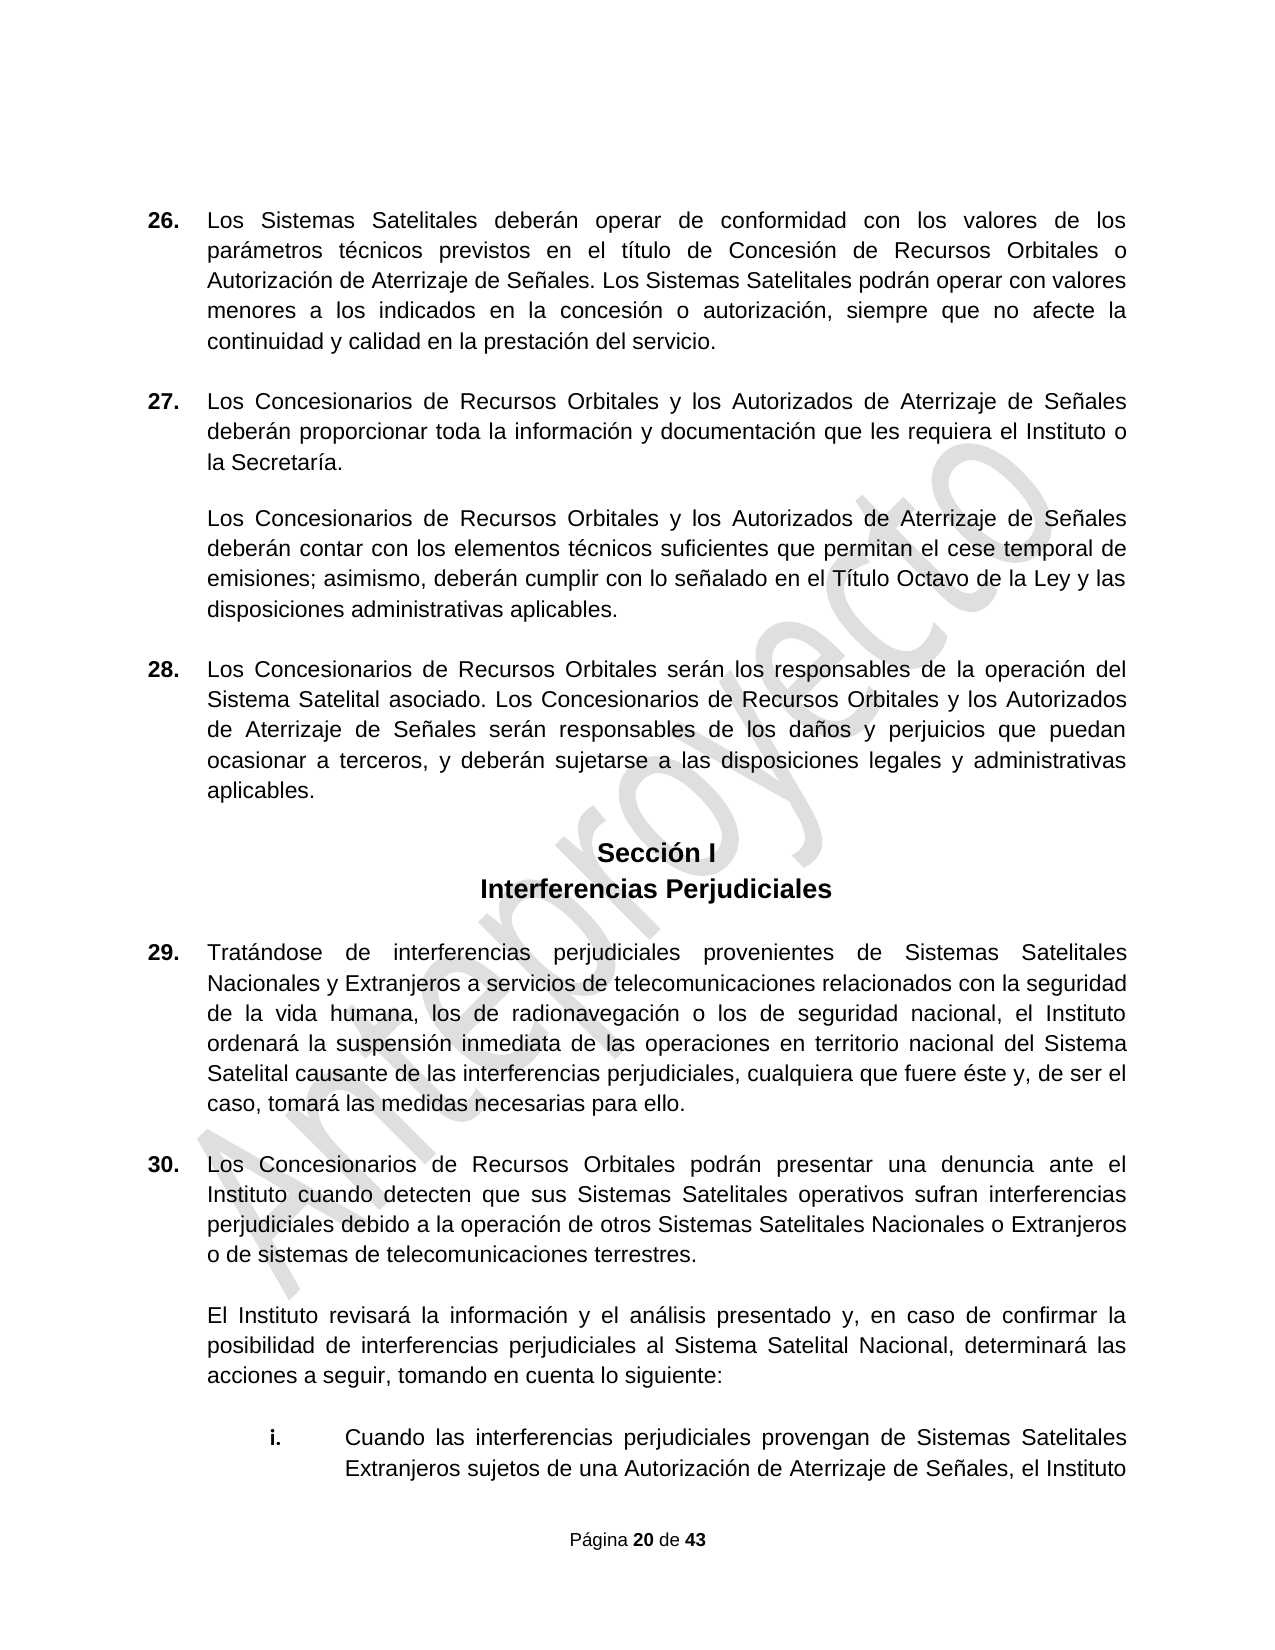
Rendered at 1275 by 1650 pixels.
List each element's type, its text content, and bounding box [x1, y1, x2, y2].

list Los Concesionarios de Recursos Orbitales y los Autorizados de Aterrizaje de Señales deberán contar con los elementos técnicos suficientes que permitan el cese temporal de emisiones; asimismo, deberán cumplir con lo señalado en el Título Octavo de la Ley y las disposiciones administrativas aplicables. [207, 505, 1127, 622]
text El Instituto revisará la información y el análisis presentado y, en caso de confirmar la posibilidad de interferencias perjudiciales al Sistema Satelital Nacional, determinará las acciones a seguir, tomando en cuenta lo siguiente: [207, 1302, 1127, 1389]
list Los Concesionarios de Recursos Orbitales podrán presentar una denuncia ante el Instituto cuando detecten que sus Sistemas Satelitales operativos sufran interferencias perjudiciales debido a la operación de otros Sistemas Satelitales Nacionales o Extranjeros o de sistemas de telecomunicaciones terrestres. [148, 1151, 1127, 1268]
subtitle Interferencias Perjudiciales [185, 873, 1127, 904]
list Los Concesionarios de Recursos Orbitales serán los responsables de la operación del Sistema Satelital asociado. Los Concesionarios de Recursos Orbitales y los Autorizados de Aterrizaje de Señales serán responsables de los daños y perjuicios que puedan ocasionar a terceros, y deberán sujetarse a las disposiciones legales y administrativas aplicables. [148, 656, 1127, 803]
subtitle Sección I [185, 837, 1127, 868]
list Tratándose de interferencias perjudiciales provenientes de Sistemas Satelitales Nacionales y Extranjeros a servicios de telecomunicaciones relacionados con la seguridad de la vida humana, los de radionavegación o los de seguridad nacional, el Instituto ordenará la suspensión inmediata de las operaciones en territorio nacional del Sistema Satelital causante de las interferencias perjudiciales, cualquiera que fuere éste y, de ser el caso, tomará las medidas necesarias para ello. [148, 939, 1127, 1117]
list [269, 1423, 1127, 1481]
list Los Concesionarios de Recursos Orbitales y los Autorizados de Aterrizaje de Señales deberán proporcionar toda la información y documentación que les requiera el Instituto o la Secretaría. [148, 388, 1127, 475]
list Los Sistemas Satelitales deberán operar de conformidad con los valores de los parámetros técnicos previstos en el título de Concesión de Recursos Orbitales o Autorización de Aterrizaje de Señales. Los Sistemas Satelitales podrán operar con valores menores a los indicados en la concesión o autorización, siempre que no afecte la continuidad y calidad en la prestación del servicio. [148, 207, 1127, 354]
